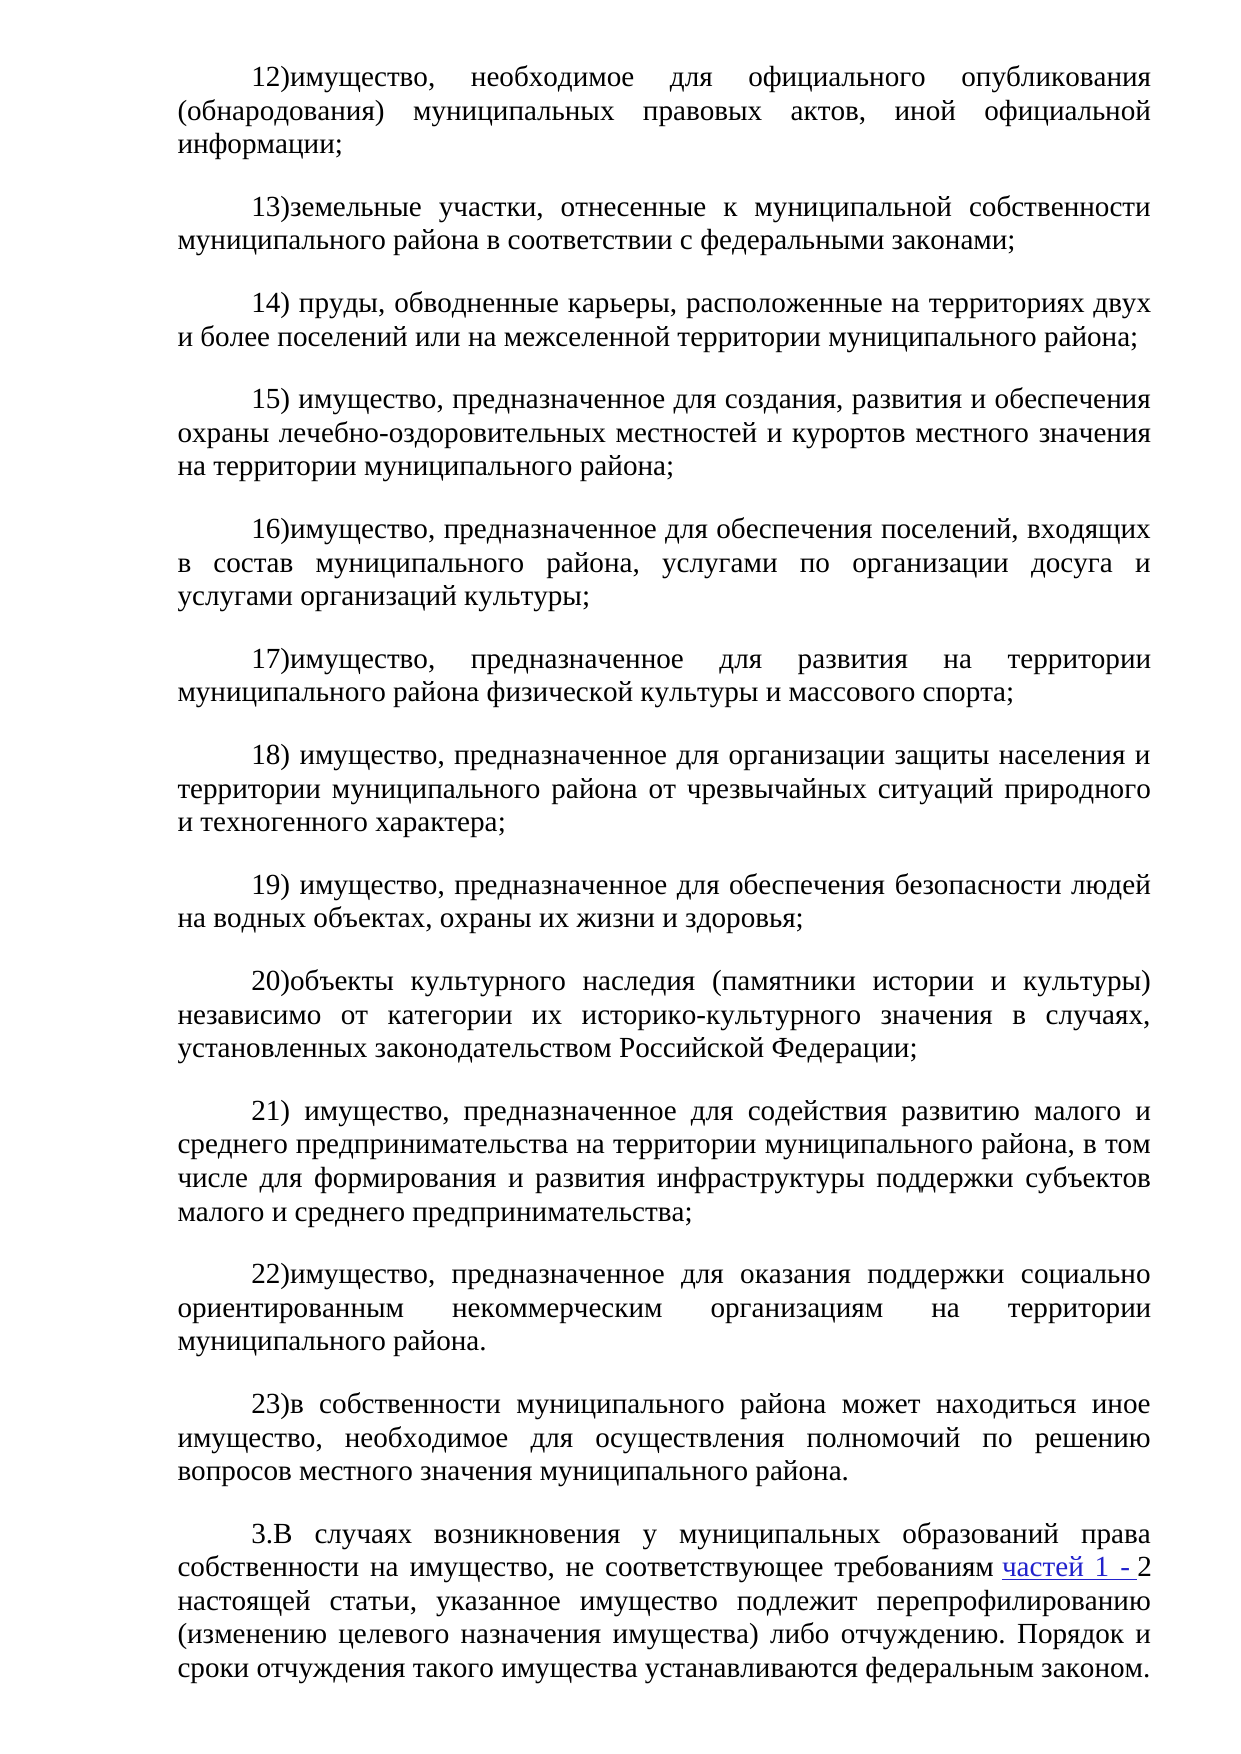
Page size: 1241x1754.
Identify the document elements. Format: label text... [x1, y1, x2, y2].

text 18) имущество, предназначенное для организации защиты населения и территории муниципального района от чрезвычайных ситуаций природного и техногенного характера; [177, 737, 1152, 838]
text 20)объекты культурного наследия (памятники истории и культуры) независимо от категории их историко-культурного значения в случаях, установленных законодательством Российской Федерации; [177, 963, 1152, 1064]
text 13)земельные участки, отнесенные к муниципальной собственности муниципального района в соответствии с федеральными законами; [177, 189, 1152, 256]
text 3.В случаях возникновения у муниципальных образований права собственности на имущество, не соответствующее требованиям частей 1 - 2 настоящей статьи, указанное имущество подлежит перепрофилированию (изменению целевого назначения имущества) либо отчуждению. Порядок и сроки отчуждения такого имущества устанавливаются федеральным законом. [177, 1516, 1152, 1684]
text 23)в собственности муниципального района может находиться иное имущество, необходимое для осуществления полномочий по решению вопросов местного значения муниципального района. [177, 1386, 1152, 1487]
text 19) имущество, предназначенное для обеспечения безопасности людей на водных объектах, охраны их жизни и здоровья; [177, 867, 1152, 934]
text 21) имущество, предназначенное для содействия развитию малого и среднего предпринимательства на территории муниципального района, в том числе для формирования и развития инфраструктуры поддержки субъектов малого и среднего предпринимательства; [177, 1093, 1152, 1227]
text 22)имущество, предназначенное для оказания поддержки социально ориентированным некоммерческим организациям на территории муниципального района. [177, 1256, 1152, 1357]
text 15) имущество, предназначенное для создания, развития и обеспечения охраны лечебно-оздоровительных местностей и курортов местного значения на территории муниципального района; [177, 381, 1152, 482]
text 17)имущество, предназначенное для развития на территории муниципального района физической культуры и массового спорта; [177, 641, 1152, 708]
text 16)имущество, предназначенное для обеспечения поселений, входящих в состав муниципального района, услугами по организации досуга и услугами организаций культуры; [177, 511, 1152, 612]
text 12)имущество, необходимое для официального опубликования (обнародования) муниципальных правовых актов, иной официальной информации; [177, 59, 1152, 160]
text 14) пруды, обводненные карьеры, расположенные на территориях двух и более поселений или на межселенной территории муниципального района; [177, 285, 1152, 352]
